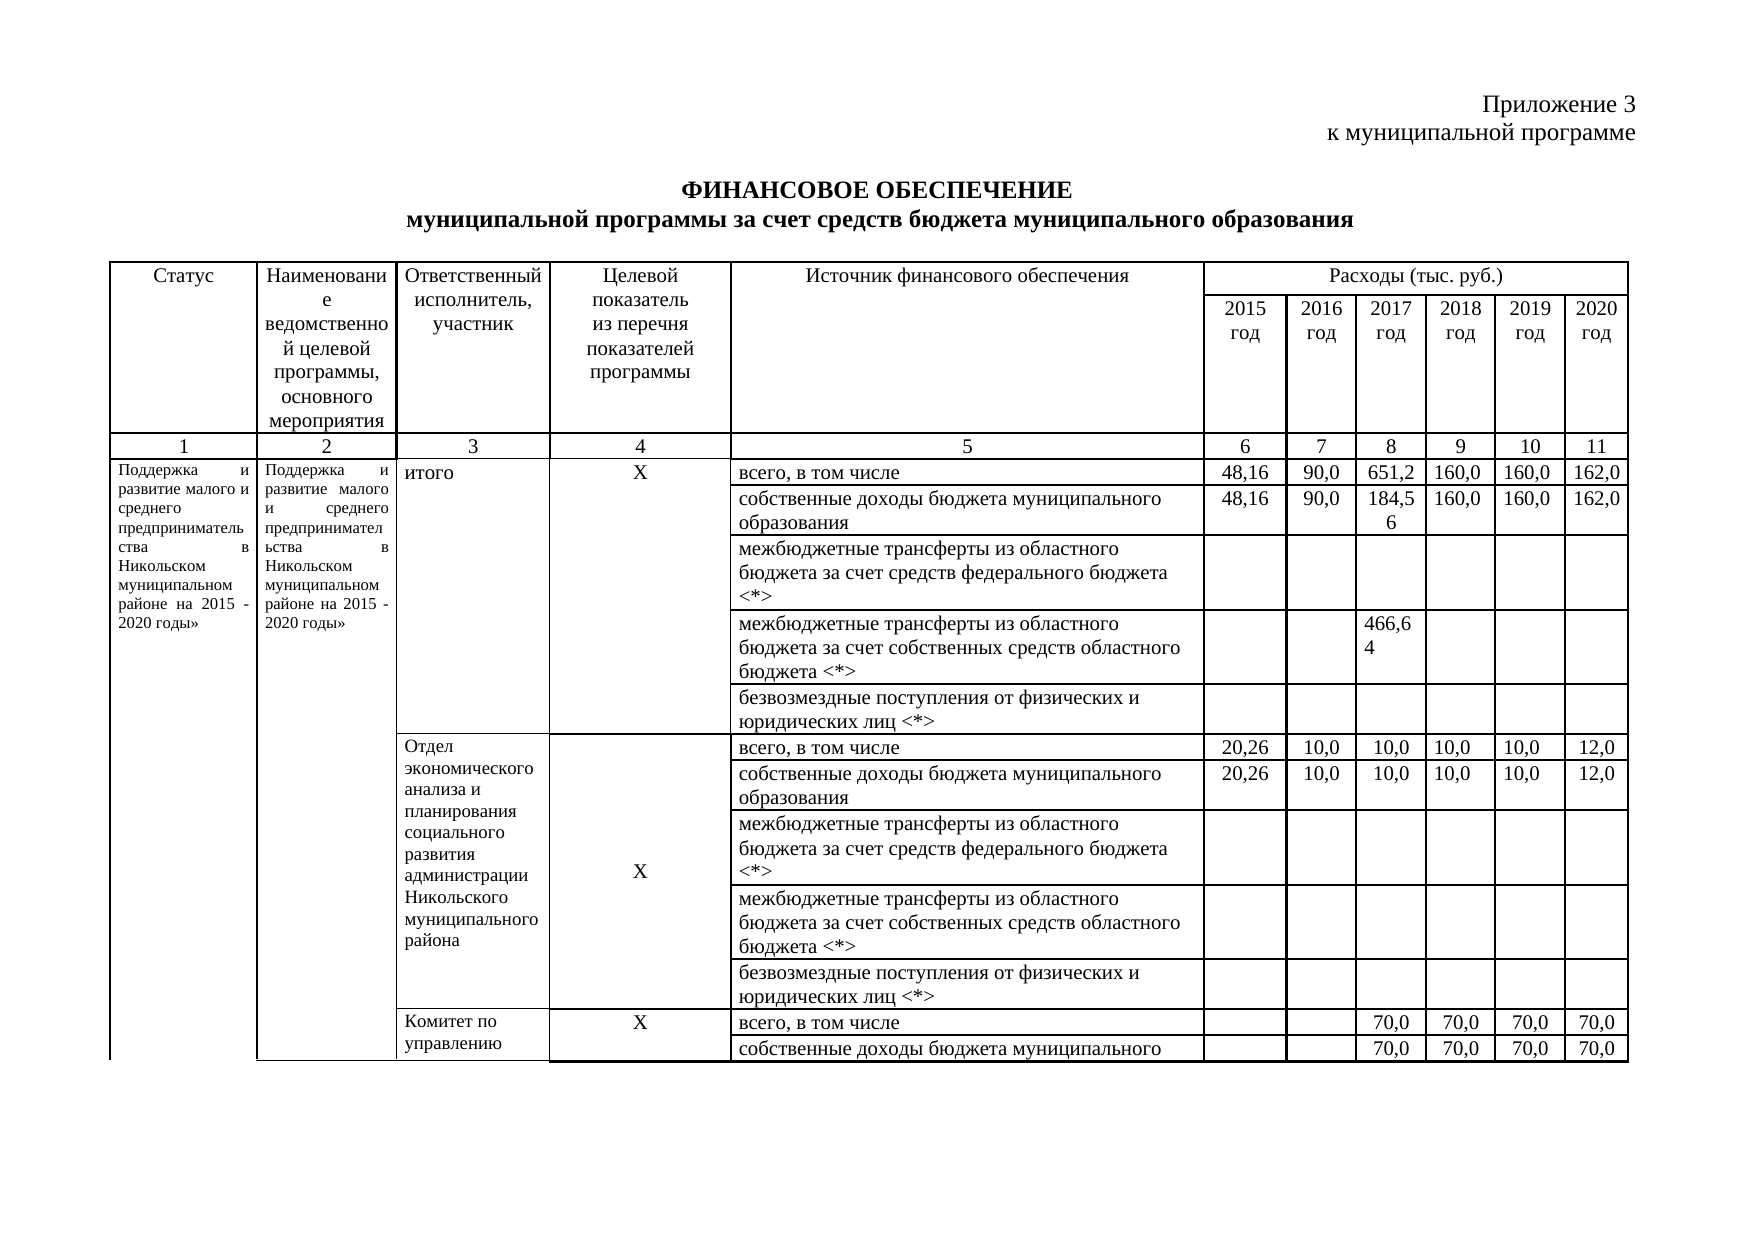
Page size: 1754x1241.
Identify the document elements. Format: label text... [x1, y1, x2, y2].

table_cell [1496, 685, 1564, 733]
text Приложение 3 [118, 89, 1636, 117]
table_cell 12,0 [1566, 735, 1627, 759]
table_header Расходы (тыс. руб.) [1205, 263, 1627, 294]
table_cell [1288, 1036, 1355, 1060]
table_cell [1288, 1010, 1355, 1034]
table_cell 10,0 [1288, 761, 1355, 809]
table_cell 11 [1566, 434, 1627, 458]
table_cell [1205, 611, 1285, 683]
table_cell всего, в том числе [731, 460, 1203, 484]
table_header Источник финансового обеспечения [732, 263, 1203, 432]
table_cell 9 [1427, 434, 1494, 458]
table_cell 10,0 [1427, 761, 1494, 809]
table_cell [1566, 960, 1627, 1008]
table_cell [1496, 886, 1564, 958]
table_cell Отдел экономического анализа и планирования социального развития администрации Никольского муниципального района [397, 734, 549, 1008]
table_cell 70,0 [1427, 1010, 1494, 1034]
table_cell 70,0 [1566, 1036, 1627, 1060]
table_cell 20,26 [1205, 761, 1285, 809]
table_cell 2019 год [1496, 296, 1564, 432]
text муниципальной программы за счет средств бюджета муниципального образования [118, 204, 1636, 232]
table_cell 6 [1205, 434, 1285, 458]
table_cell [1288, 536, 1355, 608]
table_cell межбюджетные трансферты из областного бюджета за счет собственных средств областного бюджета <*> [732, 886, 1203, 958]
table_cell [1427, 811, 1494, 883]
table_cell безвозмездные поступления от физических и юридических лиц <*> [731, 685, 1203, 733]
table_cell 70,0 [1427, 1036, 1494, 1060]
table_cell 10,0 [1496, 761, 1564, 809]
table_header Статус [111, 263, 256, 432]
table_cell [1205, 536, 1285, 608]
table_cell 70,0 [1357, 1010, 1425, 1034]
table_cell [1357, 960, 1425, 1008]
table_cell собственные доходы бюджета муниципального образования [732, 761, 1203, 809]
table_cell 160,0 [1427, 486, 1494, 534]
table_cell 70,0 [1496, 1036, 1564, 1060]
table_cell 2 [258, 434, 395, 458]
table_cell [1427, 611, 1494, 683]
table_cell 2015 год [1205, 296, 1285, 432]
table_cell [1205, 685, 1285, 733]
table_cell 90,0 [1288, 486, 1355, 534]
table_cell 10,0 [1357, 735, 1425, 759]
table_cell межбюджетные трансферты из областного бюджета за счет средств федерального бюджета <*> [732, 811, 1203, 883]
table_cell [1205, 960, 1285, 1008]
table_cell собственные доходы бюджета муниципального образования [731, 486, 1203, 534]
table_cell Поддержка и развитие малого и среднего предпринимательства в Никольском муниципальном районе на 2015 -2020 годы» [257, 460, 396, 1060]
table_cell 8 [1357, 434, 1425, 458]
table_cell [1427, 886, 1494, 958]
table_cell [1357, 811, 1425, 883]
table_cell 48,16 [1205, 460, 1285, 484]
table_cell 1 [111, 434, 256, 458]
table_cell [1427, 960, 1494, 1008]
table_cell 7 [1288, 434, 1355, 458]
table_cell 10,0 [1496, 735, 1564, 759]
table_cell [1288, 611, 1355, 683]
table_cell безвозмездные поступления от физических и юридических лиц <*> [732, 960, 1203, 1008]
table_cell 466,64 [1357, 611, 1425, 683]
table_cell всего, в том числе [732, 1010, 1203, 1034]
table_cell [1427, 536, 1494, 608]
table_cell 162,0 [1566, 460, 1627, 484]
table_cell Комитет по управлению муниципальным имуществом администрации Никольского муниципального района [396, 1009, 549, 1060]
table_cell [1357, 536, 1425, 608]
table_cell межбюджетные трансферты из областного бюджета за счет собственных средств областного бюджета <*> [731, 611, 1203, 683]
table_cell 184,56 [1357, 486, 1425, 534]
table_cell [1566, 536, 1627, 608]
table_cell 651,2 [1357, 460, 1425, 484]
table_cell [1205, 811, 1285, 883]
table_header Целевой показатель из перечня показателей программы [551, 263, 730, 432]
table_cell [1496, 811, 1564, 883]
table_cell 160,0 [1496, 486, 1564, 534]
text Финансовое обеспечение [118, 175, 1636, 204]
table_cell [1496, 536, 1564, 608]
table_cell [1205, 1010, 1285, 1034]
table_cell 162,0 [1566, 486, 1627, 534]
table_cell [1566, 886, 1627, 958]
table_cell 2016 год [1288, 296, 1355, 432]
table_cell [1427, 685, 1494, 733]
table_cell [1496, 611, 1564, 683]
table_cell [1288, 886, 1355, 958]
table_cell [1205, 1036, 1285, 1060]
table_cell [1205, 886, 1285, 958]
table_cell 2017 год [1357, 296, 1425, 432]
text к муниципальной программе [118, 117, 1636, 146]
table_cell [1566, 685, 1627, 733]
table_cell 70,0 [1357, 1036, 1425, 1060]
table_cell Х [550, 735, 730, 1008]
table_cell 160,0 [1496, 460, 1564, 484]
table_cell 10,0 [1288, 735, 1355, 759]
table_cell [1288, 960, 1355, 1008]
table_cell итого [397, 459, 549, 733]
table_cell 5 [732, 434, 1203, 458]
table_cell [1288, 811, 1355, 883]
table_cell 48,16 [1205, 486, 1285, 534]
table_cell 90,0 [1288, 460, 1355, 484]
table_cell 10,0 [1357, 761, 1425, 809]
table_cell 160,0 [1427, 460, 1494, 484]
table_cell 2020 год [1566, 296, 1627, 432]
table_cell 3 [398, 434, 549, 458]
table_cell Х [550, 459, 730, 733]
table_cell [1566, 811, 1627, 883]
table_cell 4 [551, 434, 730, 458]
table_cell 12,0 [1566, 761, 1627, 809]
table_cell [1357, 886, 1425, 958]
table_cell Х [550, 1010, 730, 1060]
table_header Ответственный исполнитель, участник [398, 263, 549, 432]
table_cell [1357, 685, 1425, 733]
table_cell всего, в том числе [732, 735, 1203, 759]
table_header Наименование ведомственной целевой программы, основного мероприятия [258, 263, 395, 432]
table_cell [732, 1036, 1203, 1060]
table_cell [1566, 611, 1627, 683]
table_cell 20,26 [1205, 735, 1285, 759]
table_cell Поддержка и развитие малого и среднего предпринимательства в Никольском муниципальном районе на 2015 -2020 годы» [111, 460, 257, 1060]
table_cell [1496, 960, 1564, 1008]
table_cell 10,0 [1427, 735, 1494, 759]
table_cell межбюджетные трансферты из областного бюджета за счет средств федерального бюджета <*> [731, 536, 1203, 608]
table_cell 70,0 [1566, 1010, 1627, 1034]
table_cell [1288, 685, 1355, 733]
table_cell 70,0 [1496, 1010, 1564, 1034]
table_cell 2018 год [1427, 296, 1494, 432]
table_cell 10 [1496, 434, 1564, 458]
